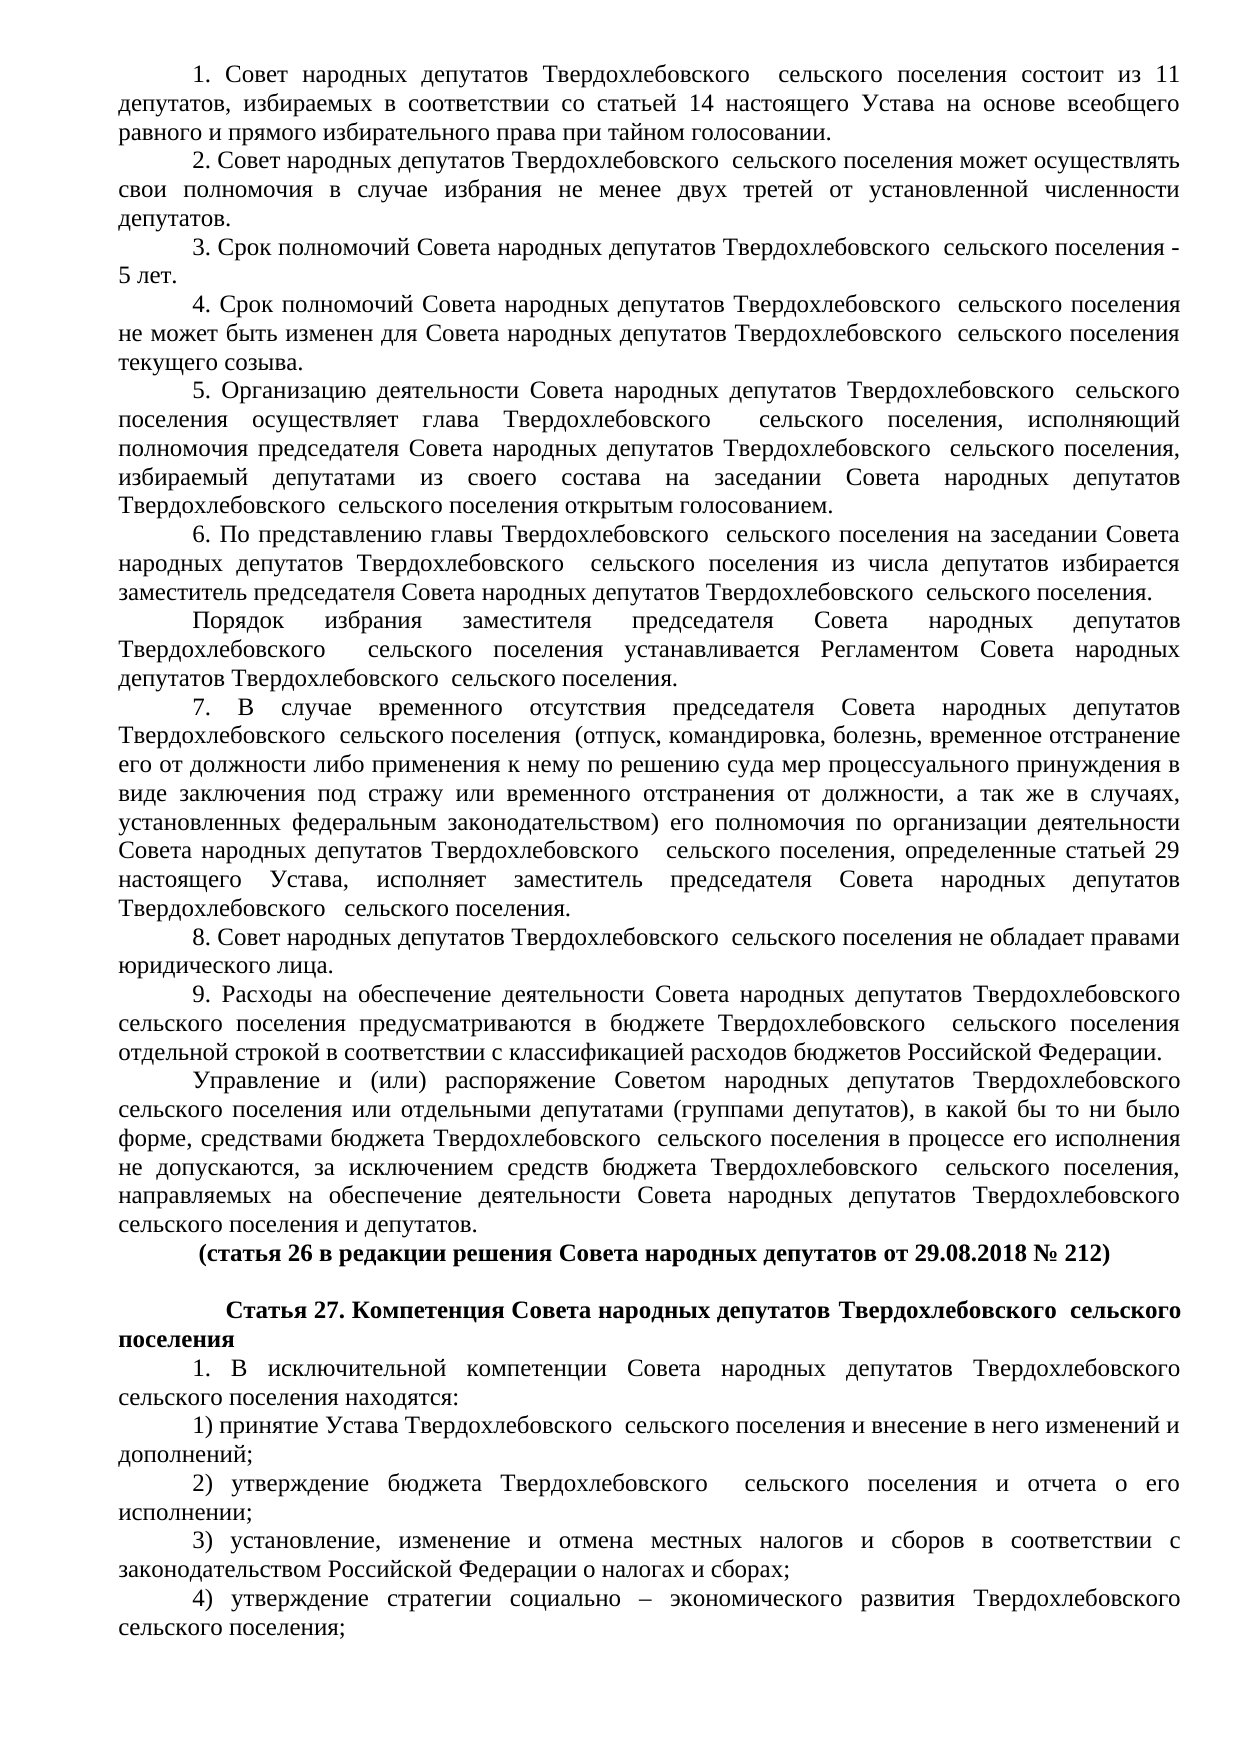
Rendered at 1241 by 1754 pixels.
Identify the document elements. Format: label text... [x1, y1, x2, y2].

text Управление и (или) распоряжение Советом народных депутатов Твердохлебовского сельского поселения или отдельными депутатами (группами депутатов), в какой бы то ни было форме, средствами бюджета Твердохлебовского сельского поселения в процессе его исполнения не допускаются, за исключением средств бюджета Твердохлебовского сельского поселения, направляемых на обеспечение деятельности Совета народных депутатов Твердохлебовского сельского поселения и депутатов. [118, 1065, 1181, 1238]
text 4. Срок полномочий Совета народных депутатов Твердохлебовского сельского поселения не может быть изменен для Совета народных депутатов Твердохлебовского сельского поселения текущего созыва. [118, 289, 1181, 375]
text 6. По представлению главы Твердохлебовского сельского поселения на заседании Совета народных депутатов Твердохлебовского сельского поселения из числа депутатов избирается заместитель председателя Совета народных депутатов Твердохлебовского сельского поселения. [118, 519, 1181, 605]
text 1. В исключительной компетенции Совета народных депутатов Твердохлебовского сельского поселения находятся: [118, 1353, 1181, 1410]
text Статья 27. Компетенция Совета народных депутатов Твердохлебовского сельского поселения [118, 1295, 1181, 1353]
text 8. Совет народных депутатов Твердохлебовского сельского поселения не обладает правами юридического лица. [118, 922, 1181, 979]
text (статья 26 в редакции решения Совета народных депутатов от 29.08.2018 № 212) [883, 1238, 1181, 1267]
text Порядок избрания заместителя председателя Совета народных депутатов Твердохлебовского сельского поселения устанавливается Регламентом Совета народных депутатов Твердохлебовского сельского поселения. [118, 605, 1181, 692]
text 1) принятие Устава Твердохлебовского сельского поселения и внесение в него изменений и дополнений; [118, 1410, 1181, 1468]
text 3) установление, изменение и отмена местных налогов и сборов в соответствии с законодательством Российской Федерации о налогах и сборах; [118, 1525, 1181, 1583]
text 4) утверждение стратегии социально – экономического развития Твердохлебовского сельского поселения; [118, 1583, 1181, 1640]
text 9. Расходы на обеспечение деятельности Совета народных депутатов Твердохлебовского сельского поселения предусматриваются в бюджете Твердохлебовского сельского поселения отдельной строкой в соответствии с классификацией расходов бюджетов Российской Федерации. [118, 979, 1181, 1065]
text 3. Срок полномочий Совета народных депутатов Твердохлебовского сельского поселения - 5 лет. [118, 232, 1181, 289]
text 5. Организацию деятельности Совета народных депутатов Твердохлебовского сельского поселения осуществляет глава Твердохлебовского сельского поселения, исполняющий полномочия председателя Совета народных депутатов Твердохлебовского сельского поселения, избираемый депутатами из своего состава на заседании Совета народных депутатов Твердохлебовского сельского поселения открытым голосованием. [118, 375, 1181, 519]
text 1. Совет народных депутатов Твердохлебовского сельского поселения состоит из 11 депутатов, избираемых в соответствии со статьей 14 настоящего Устава на основе всеобщего равного и прямого избирательного права при тайном голосовании. [118, 59, 1181, 145]
text 7. В случае временного отсутствия председателя Совета народных депутатов Твердохлебовского сельского поселения (отпуск, командировка, болезнь, временное отстранение его от должности либо применения к нему по решению суда мер процессуального принуждения в виде заключения под стражу или временного отстранения от должности, а так же в случаях, установленных федеральным законодательством) его полномочия по организации деятельности Совета народных депутатов Твердохлебовского сельского поселения, определенные статьей 29 настоящего Устава, исполняет заместитель председателя Совета народных депутатов Твердохлебовского сельского поселения. [118, 692, 1181, 922]
text 2) утверждение бюджета Твердохлебовского сельского поселения и отчета о его исполнении; [118, 1468, 1181, 1525]
text 2. Совет народных депутатов Твердохлебовского сельского поселения может осуществлять свои полномочия в случае избрания не менее двух третей от установленной численности депутатов. [118, 145, 1181, 232]
text (статья 26 в редакции решения Совета народных депутатов от 29.08.2018 № 212) [118, 1238, 559, 1267]
